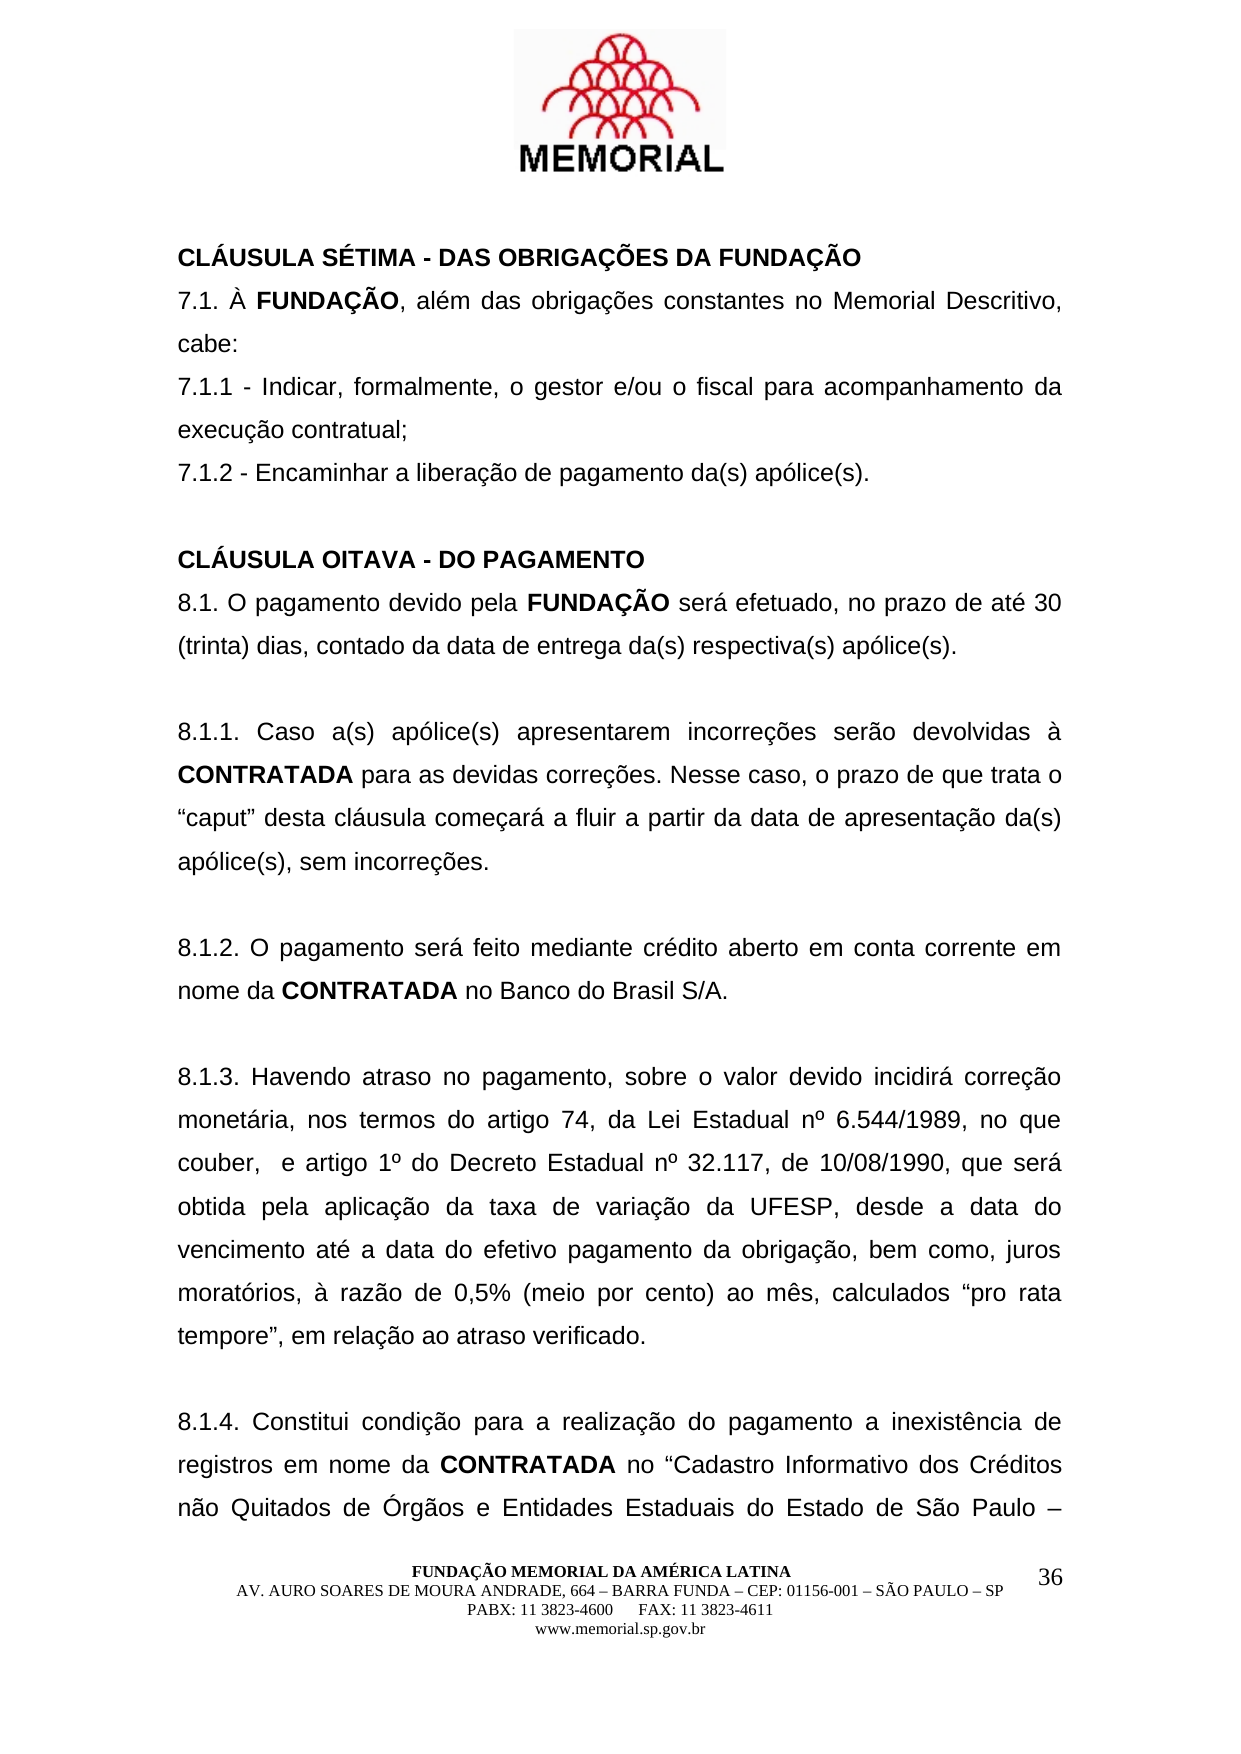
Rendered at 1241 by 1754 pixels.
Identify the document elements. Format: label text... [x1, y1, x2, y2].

text CLÁUSULA SÉTIMA - DAS OBRIGAÇÕES DA FUNDAÇÃO [177, 243, 1063, 271]
text CLÁUSULA OITAVA - DO PAGAMENTO [177, 544, 1063, 573]
text 8.1.3. Havendo atraso no pagamento, sobre o valor devido incidirá correção monetária, nos termos do artigo 74, da Lei Estadual nº 6.544/1989, no que couber, e artigo 1º do Decreto Estadual nº 32.117, de 10/08/1990, que será obtida pela aplicação da taxa de variação da UFESP, desde a data do vencimento até a data do efetivo pagamento da obrigação, bem como, juros moratórios, à razão de 0,5% (meio por cento) ao mês, calculados “pro rata tempore”, em relação ao atraso verificado. [177, 1062, 1063, 1349]
text 8.1. O pagamento devido pela FUNDAÇÃO será efetuado, no prazo de até 30 (trinta) dias, contado da data de entrega da(s) respectiva(s) apólice(s). [177, 588, 1063, 659]
text 7.1. À FUNDAÇÃO, além das obrigações constantes no Memorial Descritivo, cabe: [177, 286, 1063, 358]
text 8.1.1. Caso a(s) apólice(s) apresentarem incorreções serão devolvidas à CONTRATADA para as devidas correções. Nesse caso, o prazo de que trata o “caput” desta cláusula começará a fluir a partir da data de apresentação da(s) apólice(s), sem incorreções. [177, 717, 1063, 875]
text 7.1.1 - Indicar, formalmente, o gestor e/ou o fiscal para acompanhamento da execução contratual; [177, 372, 1063, 444]
text 7.1.2 - Encaminhar a liberação de pagamento da(s) apólice(s). [177, 458, 1063, 487]
text 8.1.2. O pagamento será feito mediante crédito aberto em conta corrente em nome da CONTRATADA no Banco do Brasil S/A. [177, 933, 1063, 1004]
picture [513, 29, 727, 186]
